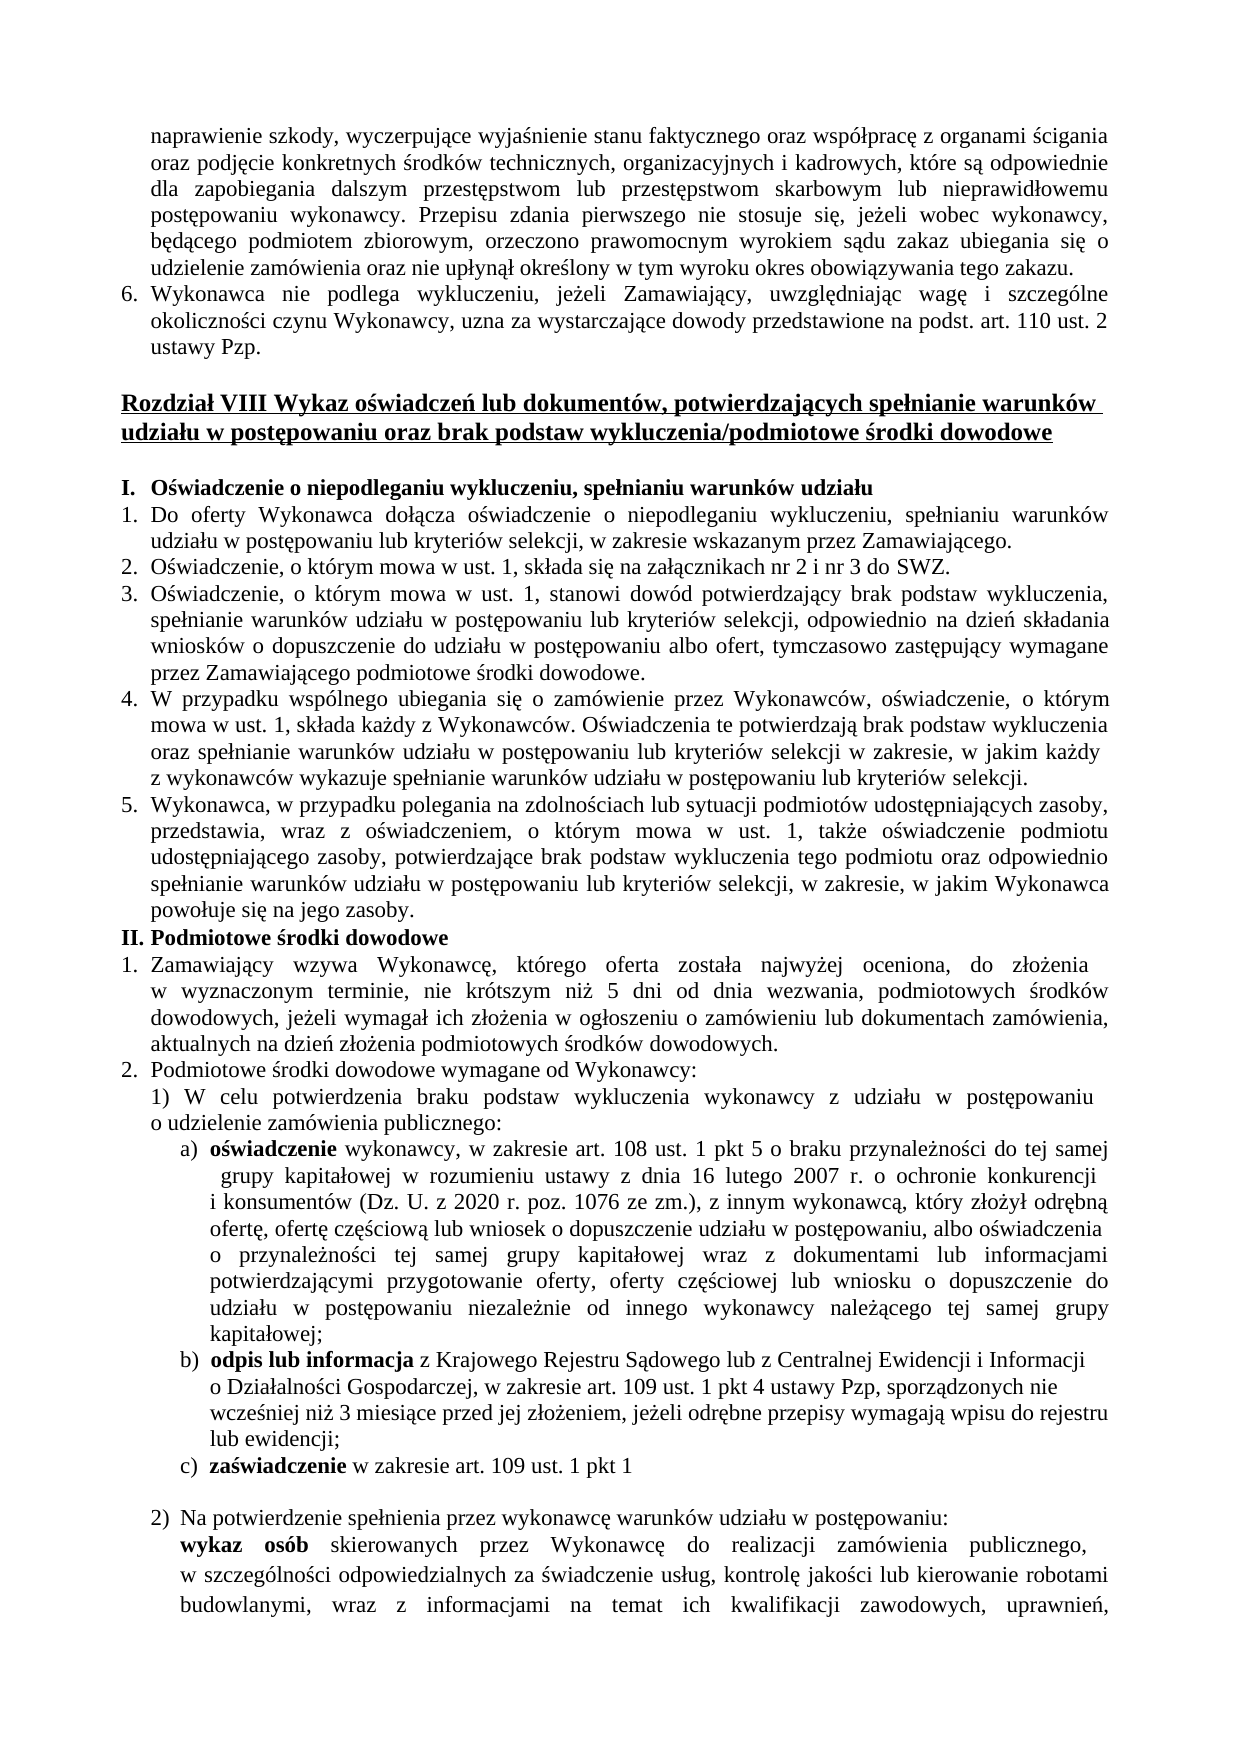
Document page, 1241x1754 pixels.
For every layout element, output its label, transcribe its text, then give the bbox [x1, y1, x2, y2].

list W przypadku wspólnego ubiegania się o zamówienie przez Wykonawców, oświadczenie, o którym mowa w ust. 1, składa każdy z Wykonawców. Oświadczenia te potwierdzają brak podstaw wykluczenia oraz spełnianie warunków udziału w postępowaniu lub kryteriów selekcji w zakresie, w jakim każdy z wykonawców wykazuje spełnianie warunków udziału w postępowaniu lub kryteriów selekcji. [121, 685, 1110, 791]
list c) zaświadczenie w zakresie art. 109 ust. 1 pkt 1 [180, 1452, 1110, 1478]
list Na potwierdzenie spełnienia przez wykonawcę warunków udziału w postępowaniu: [150, 1504, 1110, 1531]
list Podmiotowe środki dowodowe wymagane od Wykonawcy: [121, 1056, 1110, 1083]
list b) odpis lub informacja z Krajowego Rejestru Sądowego lub z Centralnej Ewidencji i Informacji o Działalności Gospodarczej, w zakresie art. 109 ust. 1 pkt 4 ustawy Pzp, sporządzonych nie wcześniej niż 3 miesiące przed jej złożeniem, jeżeli odrębne przepisy wymagają wpisu do rejestru lub ewidencji; [180, 1346, 1110, 1452]
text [121, 122, 1110, 280]
text Rozdział VIII Wykaz oświadczeń lub dokumentów, potwierdzających spełnianie warunków udziału w postępowaniu oraz brak podstaw wykluczenia/podmiotowe środki dowodowe [121, 388, 1110, 446]
list Oświadczenie o niepodleganiu wykluczeniu, spełnianiu warunków udziału [121, 474, 1110, 501]
list Podmiotowe środki dowodowe [121, 922, 1110, 951]
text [180, 1531, 1110, 1618]
list Oświadczenie, o którym mowa w ust. 1, składa się na załącznikach nr 2 i nr 3 do SWZ. [121, 553, 1110, 580]
list Oświadczenie, o którym mowa w ust. 1, stanowi dowód potwierdzający brak podstaw wykluczenia, spełnianie warunków udziału w postępowaniu lub kryteriów selekcji, odpowiednio na dzień składania wniosków o dopuszczenie do udziału w postępowaniu albo ofert, tymczasowo zastępujący wymagane przez Zamawiającego podmiotowe środki dowodowe. [121, 580, 1110, 685]
text 6. Wykonawca nie podlega wykluczeniu, jeżeli Zamawiający, uwzględniając wagę i szczególne okoliczności czynu Wykonawcy, uzna za wystarczające dowody przedstawione na podst. art. 110 ust. 2 ustawy Pzp. [121, 280, 1110, 359]
list Wykonawca, w przypadku polegania na zdolnościach lub sytuacji podmiotów udostępniających zasoby, przedstawia, wraz z oświadczeniem, o którym mowa w ust. 1, także oświadczenie podmiotu udostępniającego zasoby, potwierdzające brak podstaw wykluczenia tego podmiotu oraz odpowiednio spełnianie warunków udziału w postępowaniu lub kryteriów selekcji, w zakresie, w jakim Wykonawca powołuje się na jego zasoby. [121, 791, 1110, 922]
list a) oświadczenie wykonawcy, w zakresie art. 108 ust. 1 pkt 5 o braku przynależności do tej samej grupy kapitałowej w rozumieniu ustawy z dnia 16 lutego 2007 r. o ochronie konkurencji i konsumentów (Dz. U. z 2020 r. poz. 1076 ze zm.), z innym wykonawcą, który złożył odrębną ofertę, ofertę częściową lub wniosek o dopuszczenie udziału w postępowaniu, albo oświadczenia o przynależności tej samej grupy kapitałowej wraz z dokumentami lub informacjami potwierdzającymi przygotowanie oferty, oferty częściowej lub wniosku o dopuszczenie do udziału w postępowaniu niezależnie od innego wykonawcy należącego tej samej grupy kapitałowej; [180, 1136, 1110, 1346]
list Zamawiający wzywa Wykonawcę, którego oferta została najwyżej oceniona, do złożenia w wyznaczonym terminie, nie krótszym niż 5 dni od dnia wezwania, podmiotowych środków dowodowych, jeżeli wymagał ich złożenia w ogłoszeniu o zamówieniu lub dokumentach zamówienia, aktualnych na dzień złożenia podmiotowych środków dowodowych. [121, 951, 1110, 1056]
list 1) W celu potwierdzenia braku podstaw wykluczenia wykonawcy z udziału w postępowaniu o udzielenie zamówienia publicznego: [150, 1083, 1110, 1136]
list Do oferty Wykonawca dołącza oświadczenie o niepodleganiu wykluczeniu, spełnianiu warunków udziału w postępowaniu lub kryteriów selekcji, w zakresie wskazanym przez Zamawiającego. [121, 501, 1110, 553]
